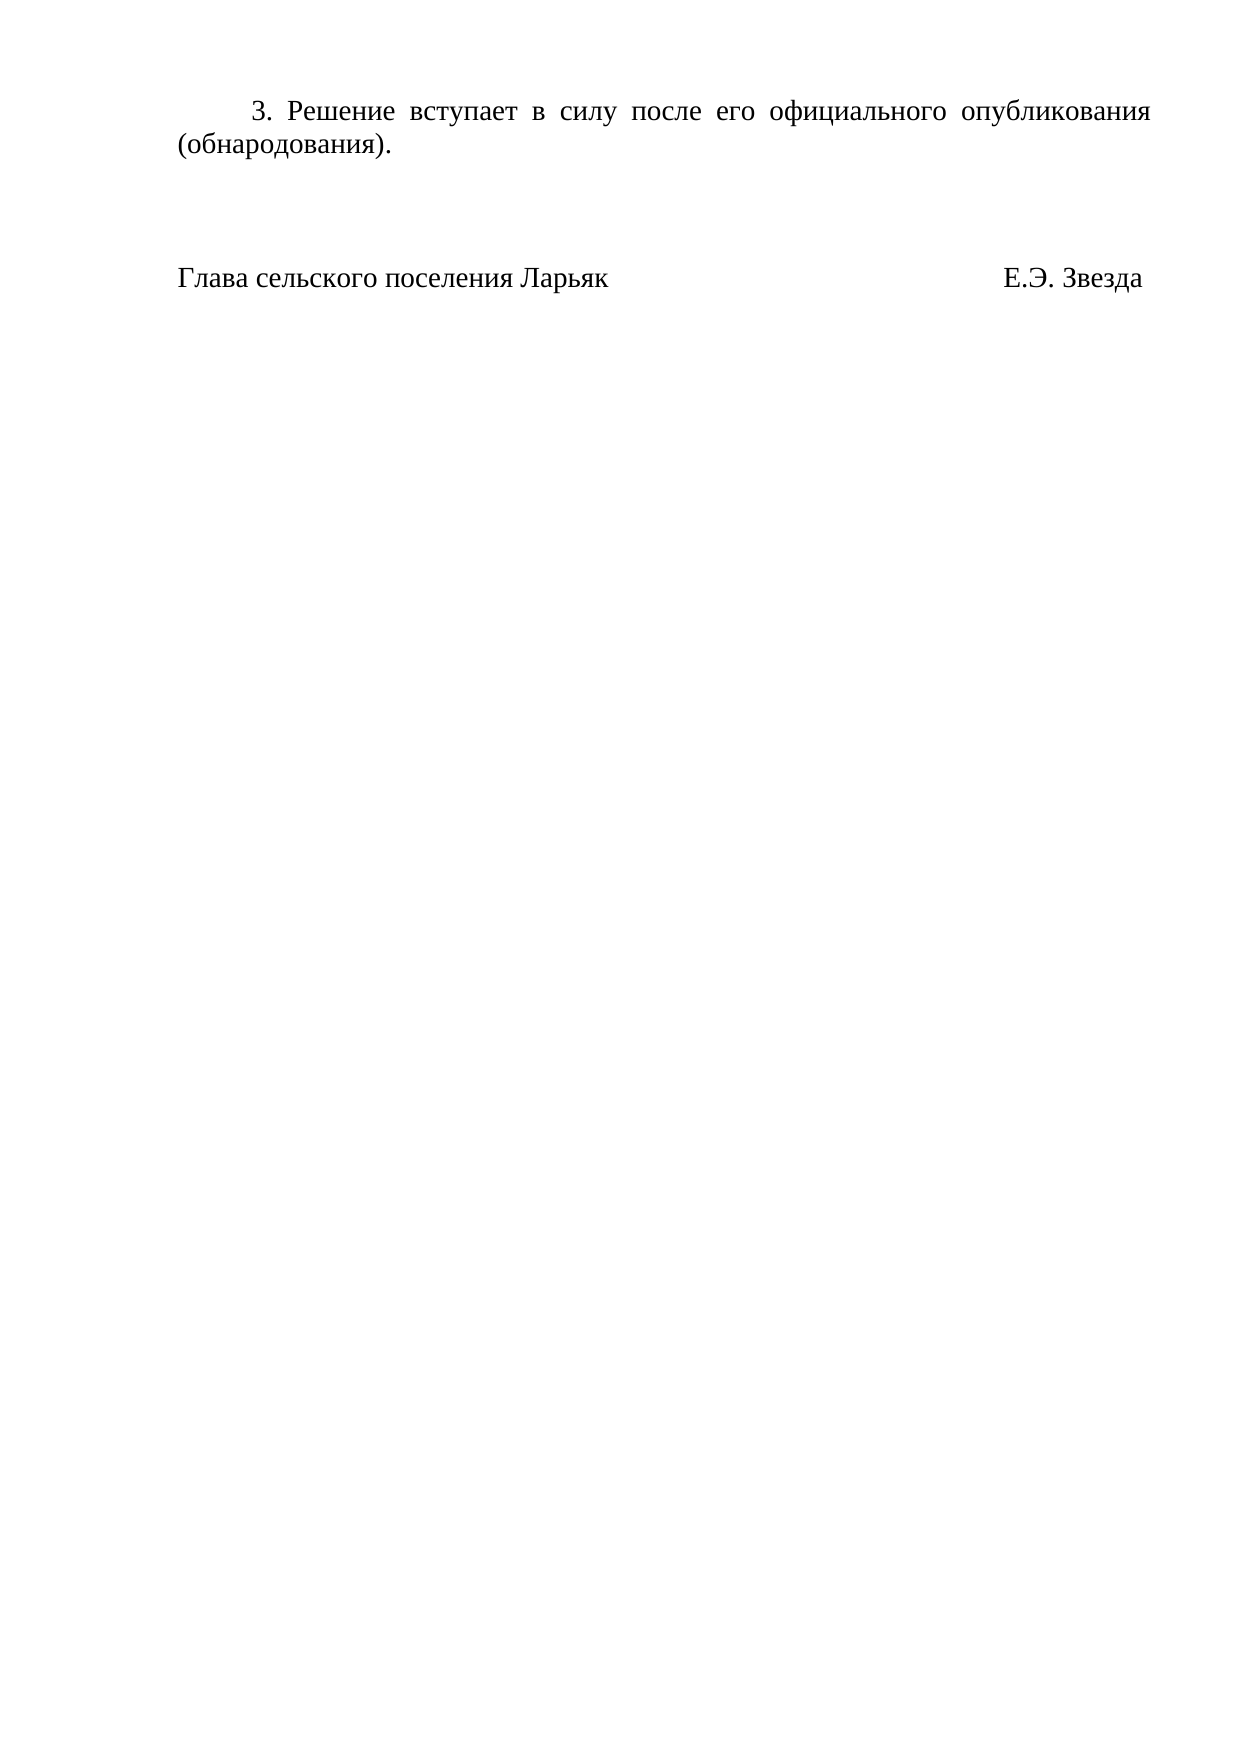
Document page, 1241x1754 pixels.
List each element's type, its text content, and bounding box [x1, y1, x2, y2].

text Глава сельского поселения Ларьяк Е.Э. Звезда [177, 260, 1152, 294]
list 3. Решение вступает в силу после его официального опубликования (обнародования). [177, 93, 1152, 160]
